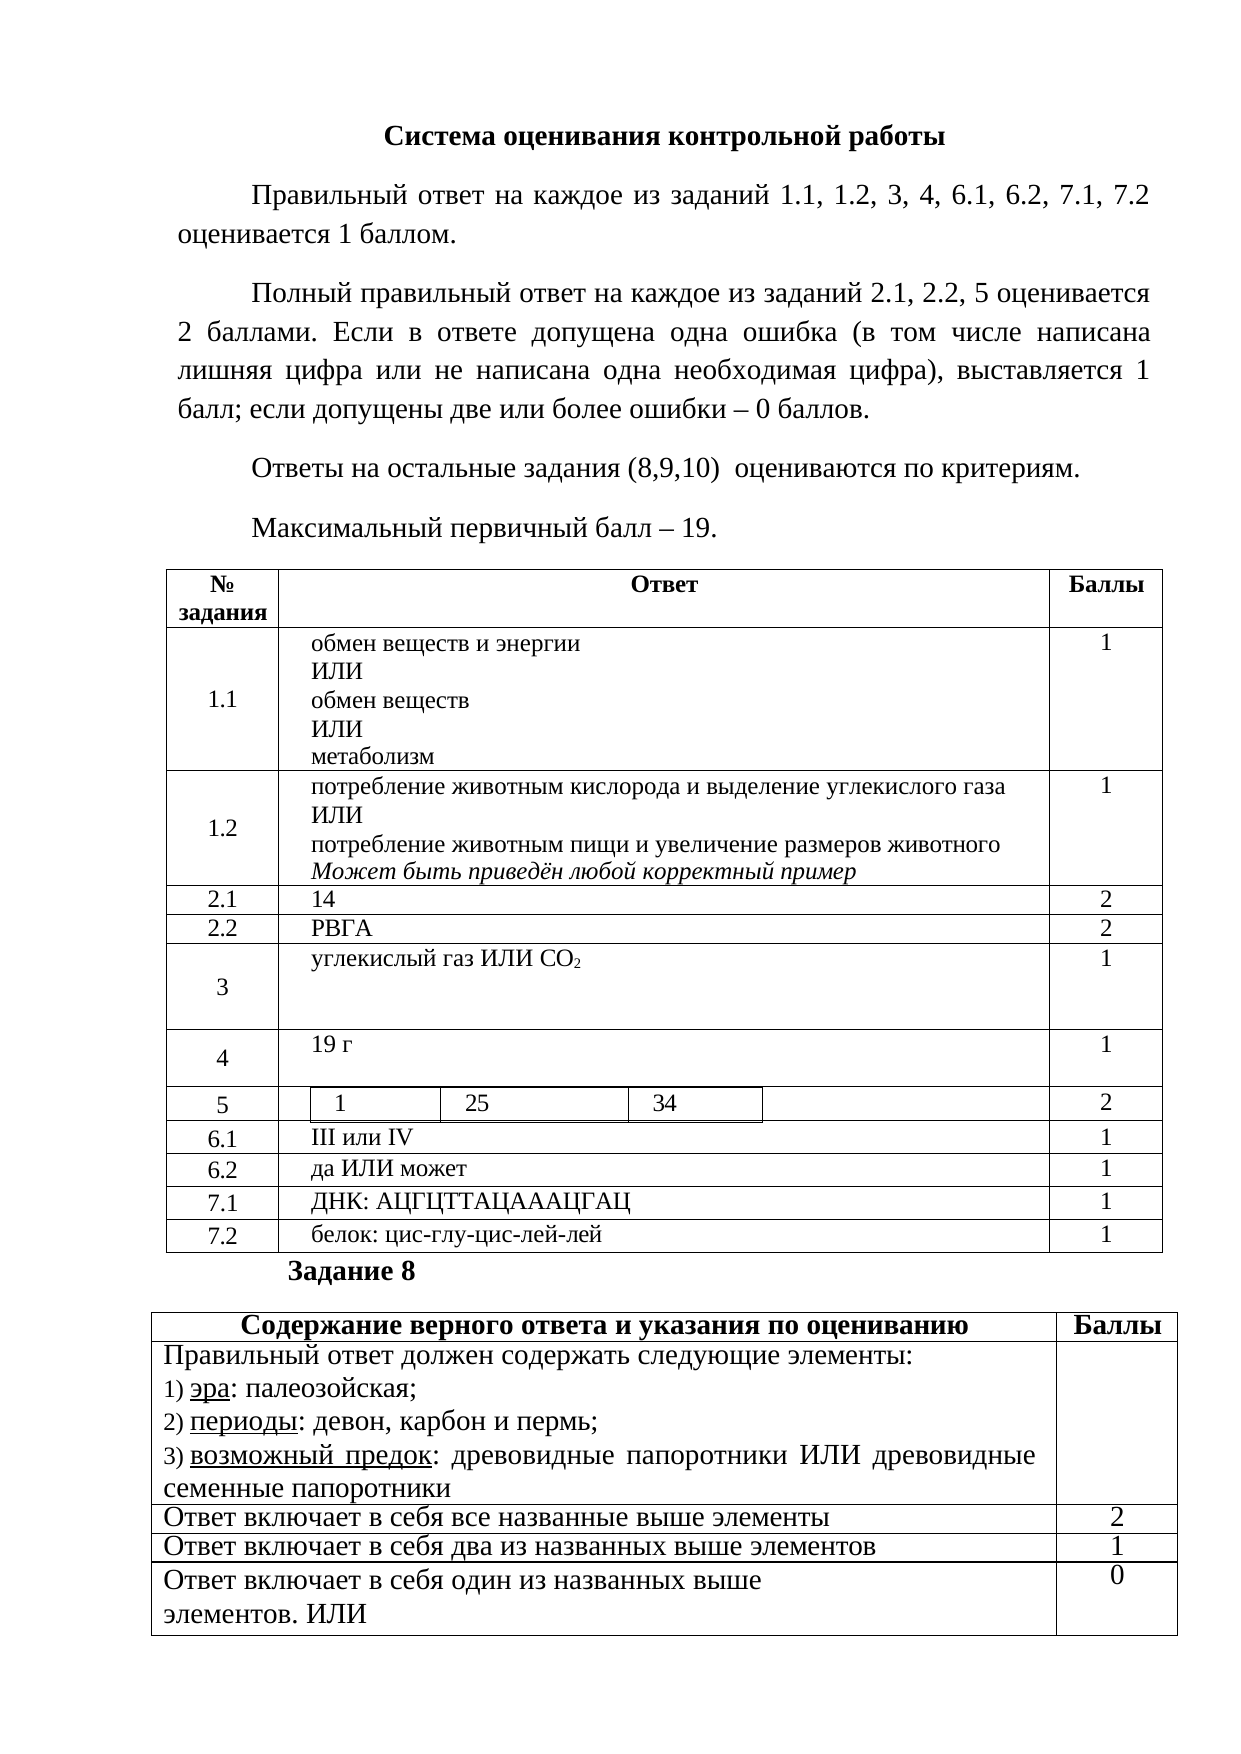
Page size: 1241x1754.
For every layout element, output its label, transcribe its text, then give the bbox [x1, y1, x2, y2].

table_cell 2.2 [167, 915, 278, 943]
table_header № задания [167, 570, 278, 627]
table_cell [279, 1087, 310, 1120]
text Правильный ответ на каждое из заданий 1.1, 1.2, 3, 4, 6.1, 6.2, 7.1, 7.2 оценивается 1 баллом. [177, 177, 1152, 249]
table_cell 1.2 [167, 771, 278, 885]
table_cell 1 [1050, 1220, 1162, 1252]
table_cell углекислый газ ИЛИ СО2 [279, 944, 1049, 1029]
table_cell 25 [441, 1088, 628, 1120]
table_cell [763, 1087, 1049, 1120]
table_cell 1 [1050, 628, 1162, 770]
table_cell 1 [1050, 1121, 1162, 1153]
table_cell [152, 1563, 1056, 1635]
text Ответы на остальные задания (8,9,10) оцениваются по критериям. [177, 450, 1152, 484]
table_cell 19 г [279, 1030, 1049, 1086]
table_cell да ИЛИ может [279, 1154, 1049, 1186]
table_cell 1 [1050, 1030, 1162, 1086]
table_cell 2 [1050, 886, 1162, 914]
table_cell 1.1 [167, 628, 278, 770]
table_cell 6.1 [167, 1121, 278, 1153]
table_header Содержание верного ответа и указания по оцениванию [152, 1313, 1056, 1341]
table_cell III или IV [279, 1121, 1049, 1153]
table_cell [1057, 1342, 1177, 1504]
table_cell 5 [167, 1087, 278, 1120]
text Полный правильный ответ на каждое из заданий 2.1, 2.2, 5 оценивается 2 баллами. Если в ответе допущена одна ошибка (в том числе написана лишняя цифра или не написана одна необходимая цифра), выставляется 1 балл; если допущены две или более ошибки – 0 баллов. [177, 275, 1152, 424]
table_cell 7.2 [167, 1220, 278, 1252]
table_cell 2 [1057, 1505, 1177, 1533]
table_cell 2.1 [167, 886, 278, 914]
table_cell 14 [279, 886, 1049, 914]
table_cell 1 [1050, 771, 1162, 885]
table_cell 2 [1050, 915, 1162, 943]
table_cell ДНК: АЦГЦТТАЦАААЦГАЦ [279, 1187, 1049, 1219]
table_cell 34 [629, 1088, 762, 1120]
table_cell 1 [311, 1088, 440, 1120]
table_cell белок: цис-глу-цис-лей-лей [279, 1220, 1049, 1252]
table_cell 0 [1057, 1563, 1177, 1635]
table_cell Правильный ответ должен содержать следующие элементы: эра: палеозойская; периоды: девон, карбон и пермь; возможный предок: древовидные папоротники ИЛИ древовидные семенные папоротники [152, 1342, 1056, 1504]
table_cell 2 [1050, 1087, 1162, 1120]
text Система оценивания контрольной работы [177, 118, 1152, 152]
table_cell 6.2 [167, 1154, 278, 1186]
table_cell 4 [167, 1030, 278, 1086]
table_cell РВГА [279, 915, 1049, 943]
table_header Баллы [1057, 1313, 1177, 1341]
text Максимальный первичный балл – 19. [177, 510, 1152, 543]
table_cell 3 [167, 944, 278, 1029]
table_header Ответ [279, 570, 1049, 627]
table_cell 7.1 [167, 1187, 278, 1219]
table_cell 1 [1050, 944, 1162, 1029]
text Задание 8 [287, 1253, 1152, 1286]
table_cell 1 [1050, 1154, 1162, 1186]
table_cell 1 [1050, 1187, 1162, 1219]
table_cell 1 [1057, 1534, 1177, 1561]
table_header Баллы [1050, 570, 1162, 627]
table_cell Ответ включает в себя два из названных выше элементов [152, 1534, 1056, 1561]
table_cell Ответ включает в себя все названные выше элементы [152, 1505, 1056, 1533]
table_cell обмен веществ и энергии ИЛИ обмен веществ ИЛИ метаболизм [279, 628, 1049, 770]
table_cell потребление животным кислорода и выделение углекислого газа ИЛИ потребление животным пищи и увеличение размеров животного Может быть приведён любой корректный пример [279, 771, 1049, 885]
